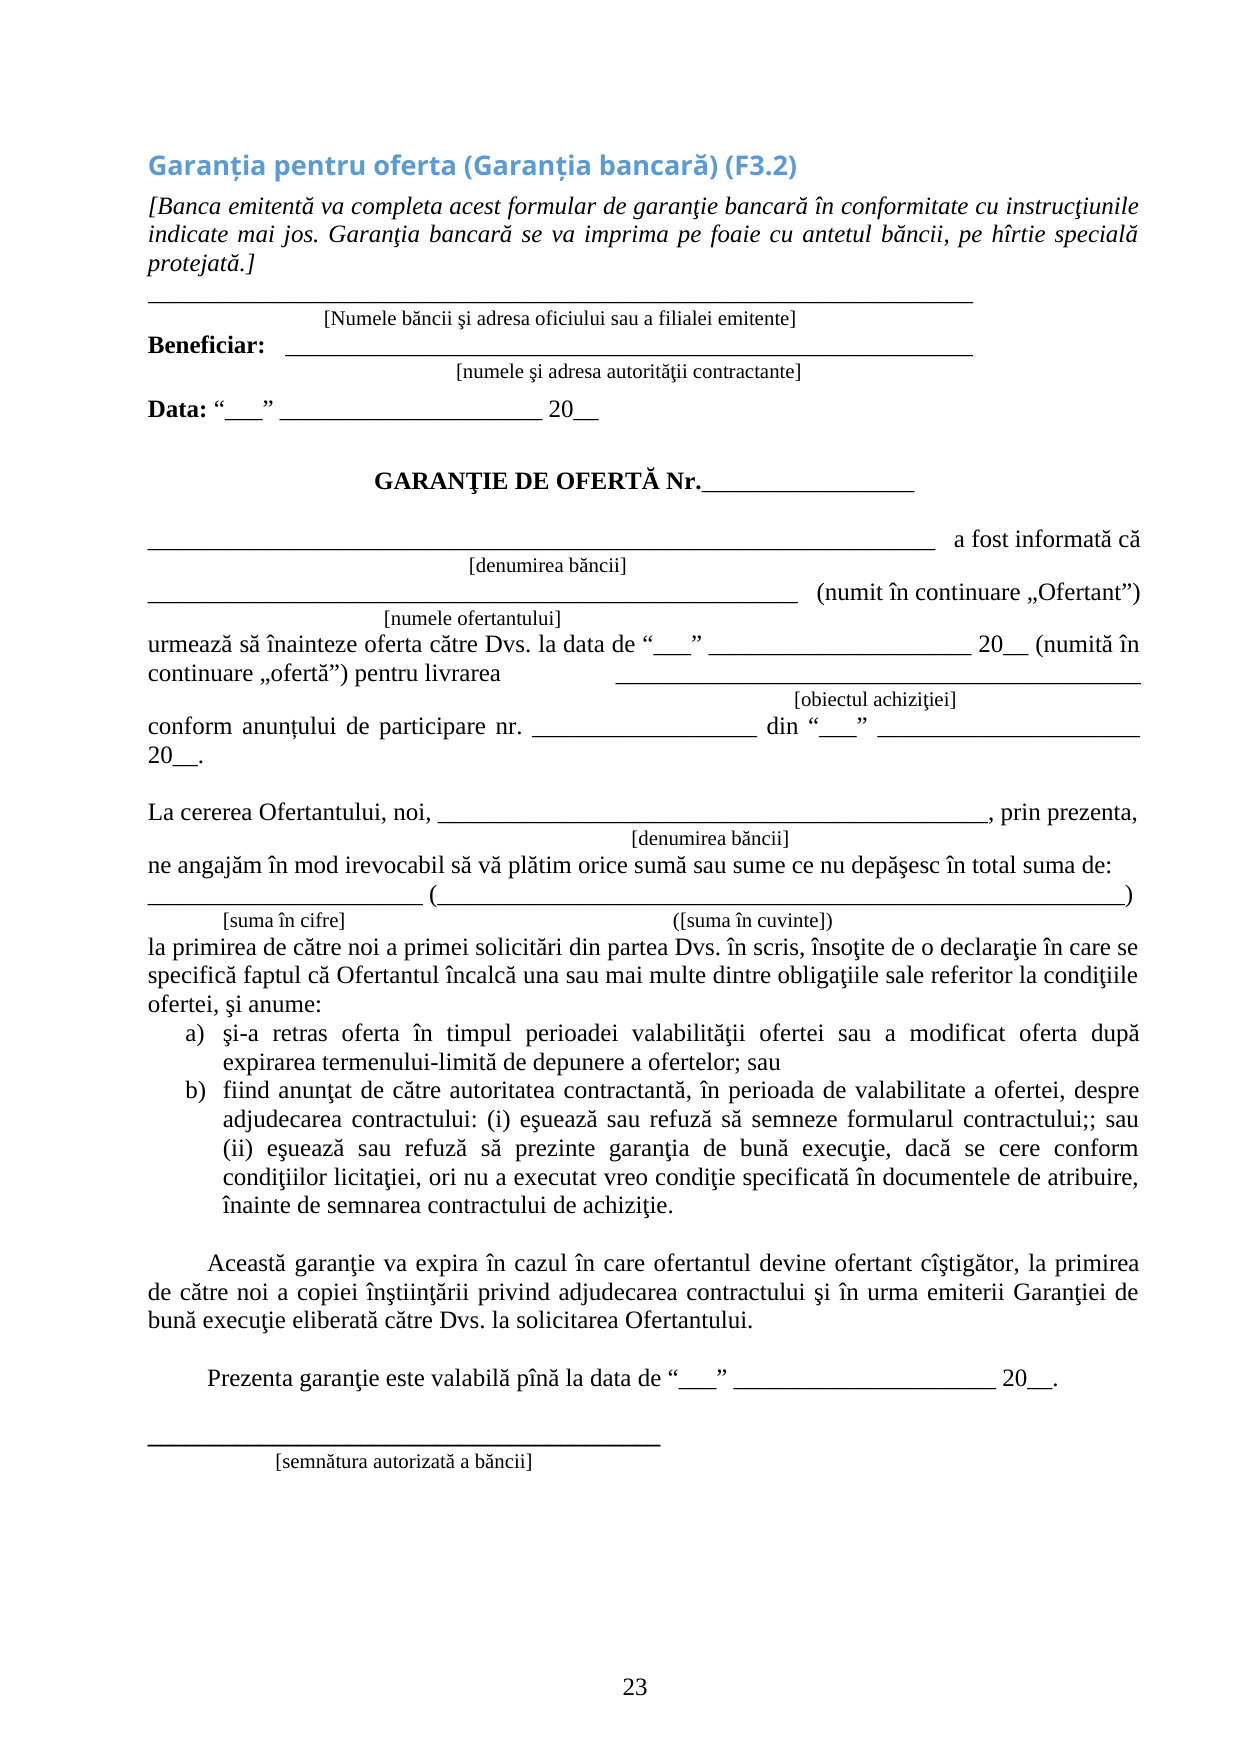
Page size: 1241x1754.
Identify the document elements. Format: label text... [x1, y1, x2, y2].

table_cell [Banca emitentă va completa acest formular de garanţie bancară în conformitate cu instrucţiunile indicate mai jos. Garanţia bancară se va imprima pe foaie cu antetul băncii, pe hîrtie specială protejată.] __________________________________________________________________ [Numele băncii şi adresa oficiului sau a filialei emitente] Beneficiar: _______________________________________________________ [numele şi adresa autorităţii contractante] Data: “___” _____________________ 20__ GARANŢIE DE OFERTĂ Nr._________________ _______________________________________________________________ a fost informată că [denumirea băncii] ____________________________________________________ (numit în continuare „Ofertant”) [numele ofertantului] urmează să înainteze oferta către Dvs. la data de “___” _____________________ 20__ (numită în continuare „ofertă”) pentru livrarea __________________________________________ [obiectul achiziţiei] conform anunțului de participare nr. __________________ din “___” _____________________ 20__. La cererea Ofertantului, noi, ____________________________________________, prin prezenta, [denumirea băncii] ne angajăm în mod irevocabil să vă plătim orice sumă sau sume ce nu depăşesc în total suma de: ______________________ (_______________________________________________________) [suma în cifre] ([suma în cuvinte]) la primirea de către noi a primei solicitări din partea Dvs. în scris, însoţite de o declaraţie în care se specifică faptul că Ofertantul încalcă una sau mai multe dintre obligaţiile sale referitor la condiţiile ofertei, şi anume: şi-a retras oferta în timpul perioadei valabilităţii ofertei sau a modificat oferta după expirarea termenului-limită de depunere a ofertelor; sau fiind anunţat de către autoritatea contractantă, în perioada de valabilitate a ofertei, despre adjudecarea contractului: (i) eşuează sau refuză să semneze formularul contractului;; sau (ii) eşuează sau refuză să prezinte garanţia de bună execuţie, dacă se cere conform condiţiilor licitaţiei, ori nu a executat vreo condiţie specificată în documentele de atribuire, înainte de semnarea contractului de achiziţie. Această garanţie va expira în cazul în care ofertantul devine ofertant cîştigător, la primirea de către noi a copiei înştiinţării privind adjudecarea contractului şi în urma emiterii Garanţiei de bună execuţie eliberată către Dvs. la solicitarea Ofertantului. Prezenta garanţie este valabilă pînă la data de “___” _____________________ 20__. _________________________________________ [semnătura autorizată a băncii] [136, 191, 1151, 1473]
table_cell Garanţia pentru oferta (Garanția bancară) (F3.2) [136, 118, 1151, 191]
